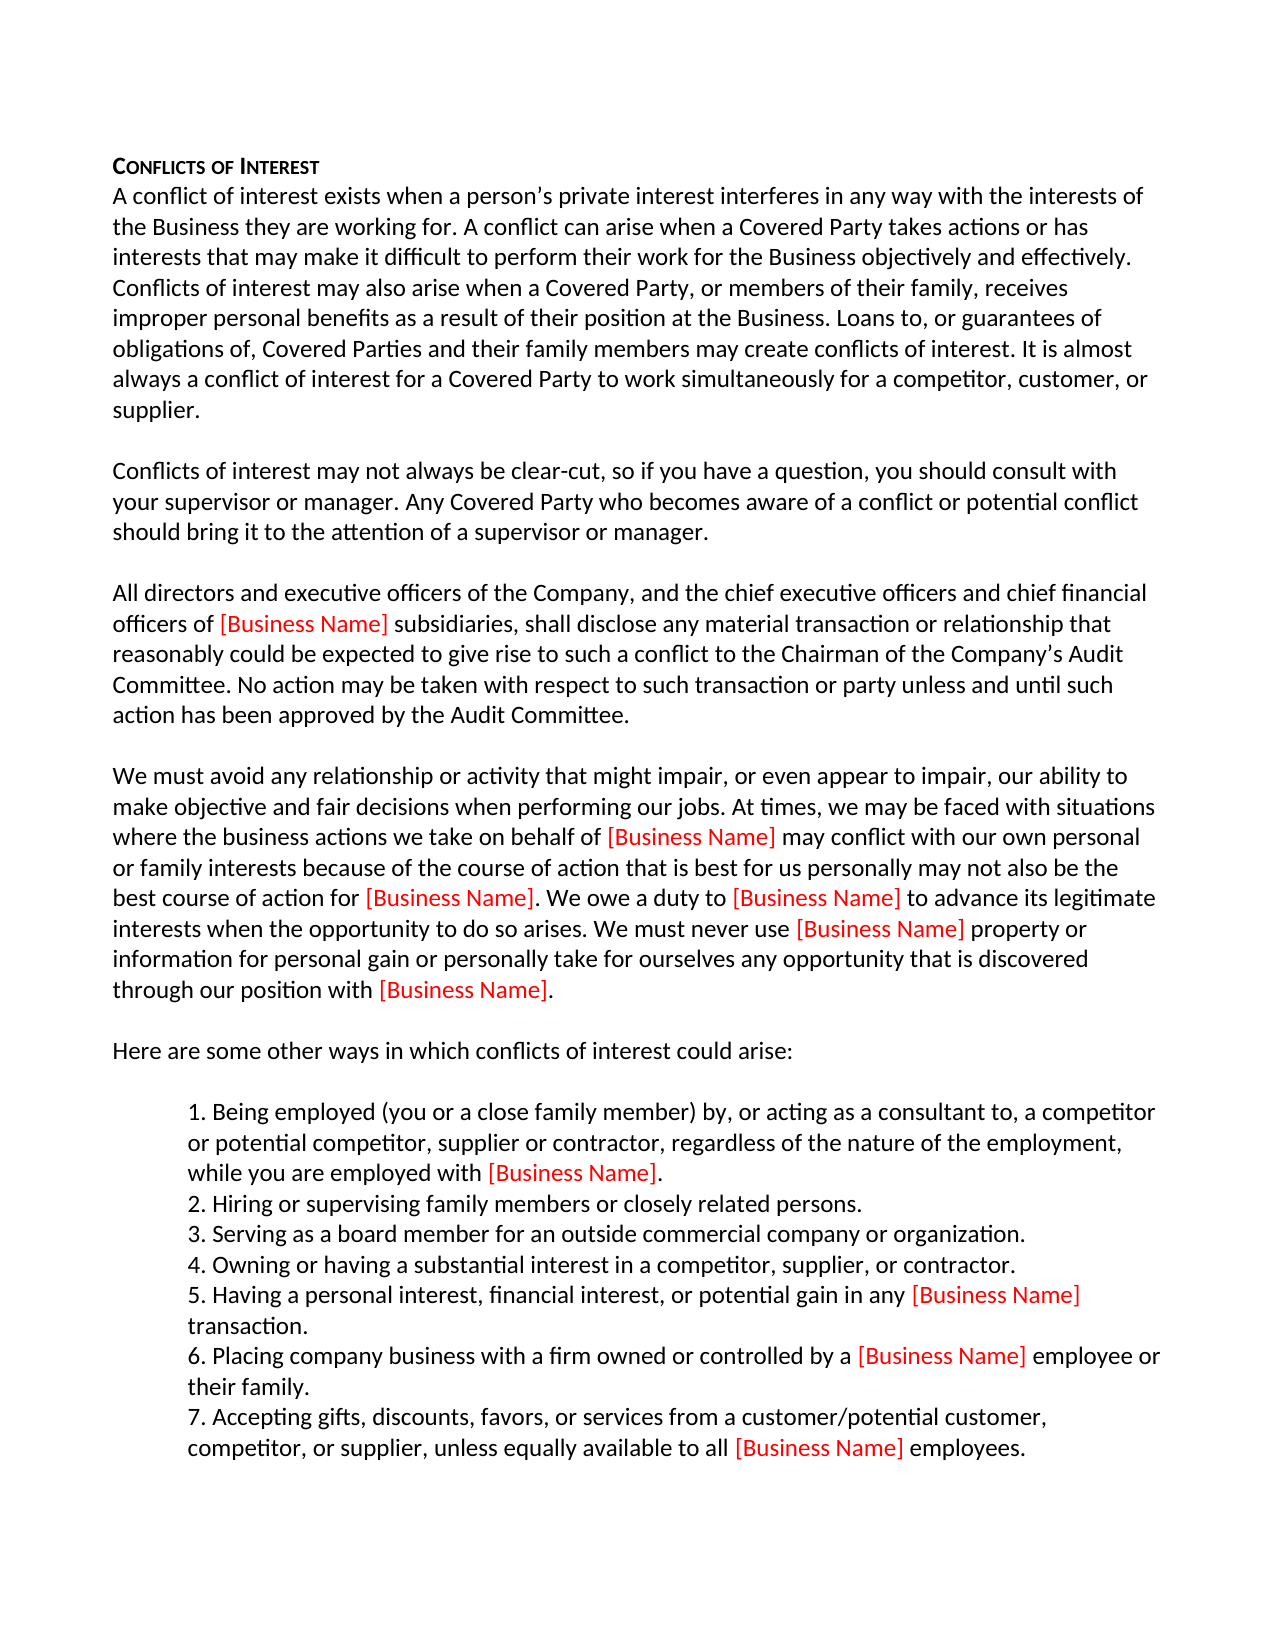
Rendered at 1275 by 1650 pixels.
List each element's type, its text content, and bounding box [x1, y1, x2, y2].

text A conflict of interest exists when a person’s private interest interferes in any way with the interests of the Business they are working for. A conflict can arise when a Covered Party takes actions or has interests that may make it difficult to perform their work for the Business objectively and effectively. Conflicts of interest may also arise when a Covered Party, or members of their family, receives improper personal benefits as a result of their position at the Business. Loans to, or guarantees of obligations of, Covered Parties and their family members may create conflicts of interest. It is almost always a conflict of interest for a Covered Party to work simultaneously for a competitor, customer, or supplier. [112, 181, 1162, 425]
text Conflicts of interest may not always be clear-cut, so if you have a question, you should consult with your supervisor or manager. Any Covered Party who becomes aware of a conflict or potential conflict should bring it to the attention of a supervisor or manager. [112, 455, 1162, 547]
text 6. Placing company business with a firm owned or controlled by a [Business Name] employee or their family. [187, 1340, 1162, 1401]
text 7. Accepting gifts, discounts, favors, or services from a customer/potential customer, competitor, or supplier, unless equally available to all [Business Name] employees. [187, 1401, 1162, 1462]
text 4. Owning or having a substantial interest in a competitor, supplier, or contractor. [112, 1249, 1162, 1279]
text All directors and executive officers of the Company, and the chief executive officers and chief financial officers of [Business Name] subsidiaries, shall disclose any material transaction or relationship that reasonably could be expected to give rise to such a conflict to the Chairman of the Company’s Audit Committee. No action may be taken with respect to such transaction or party unless and until such action has been approved by the Audit Committee. [112, 577, 1162, 730]
text 3. Serving as a board member for an outside commercial company or organization. [112, 1218, 1162, 1249]
text Here are some other ways in which conflicts of interest could arise: [112, 1035, 1162, 1066]
subtitle Conflicts of Interest [112, 150, 1162, 181]
text 5. Having a personal interest, financial interest, or potential gain in any [Business Name] transaction. [187, 1279, 1162, 1340]
text 2. Hiring or supervising family members or closely related persons. [112, 1188, 1162, 1218]
text 1. Being employed (you or a close family member) by, or acting as a consultant to, a competitor or potential competitor, supplier or contractor, regardless of the nature of the employment, while you are employed with [Business Name]. [187, 1096, 1162, 1188]
text We must avoid any relationship or activity that might impair, or even appear to impair, our ability to make objective and fair decisions when performing our jobs. At times, we may be faced with situations where the business actions we take on behalf of [Business Name] may conflict with our own personal or family interests because of the course of action that is best for us personally may not also be the best course of action for [Business Name]. We owe a duty to [Business Name] to advance its legitimate interests when the opportunity to do so arises. We must never use [Business Name] property or information for personal gain or personally take for ourselves any opportunity that is discovered through our position with [Business Name]. [112, 760, 1162, 1004]
